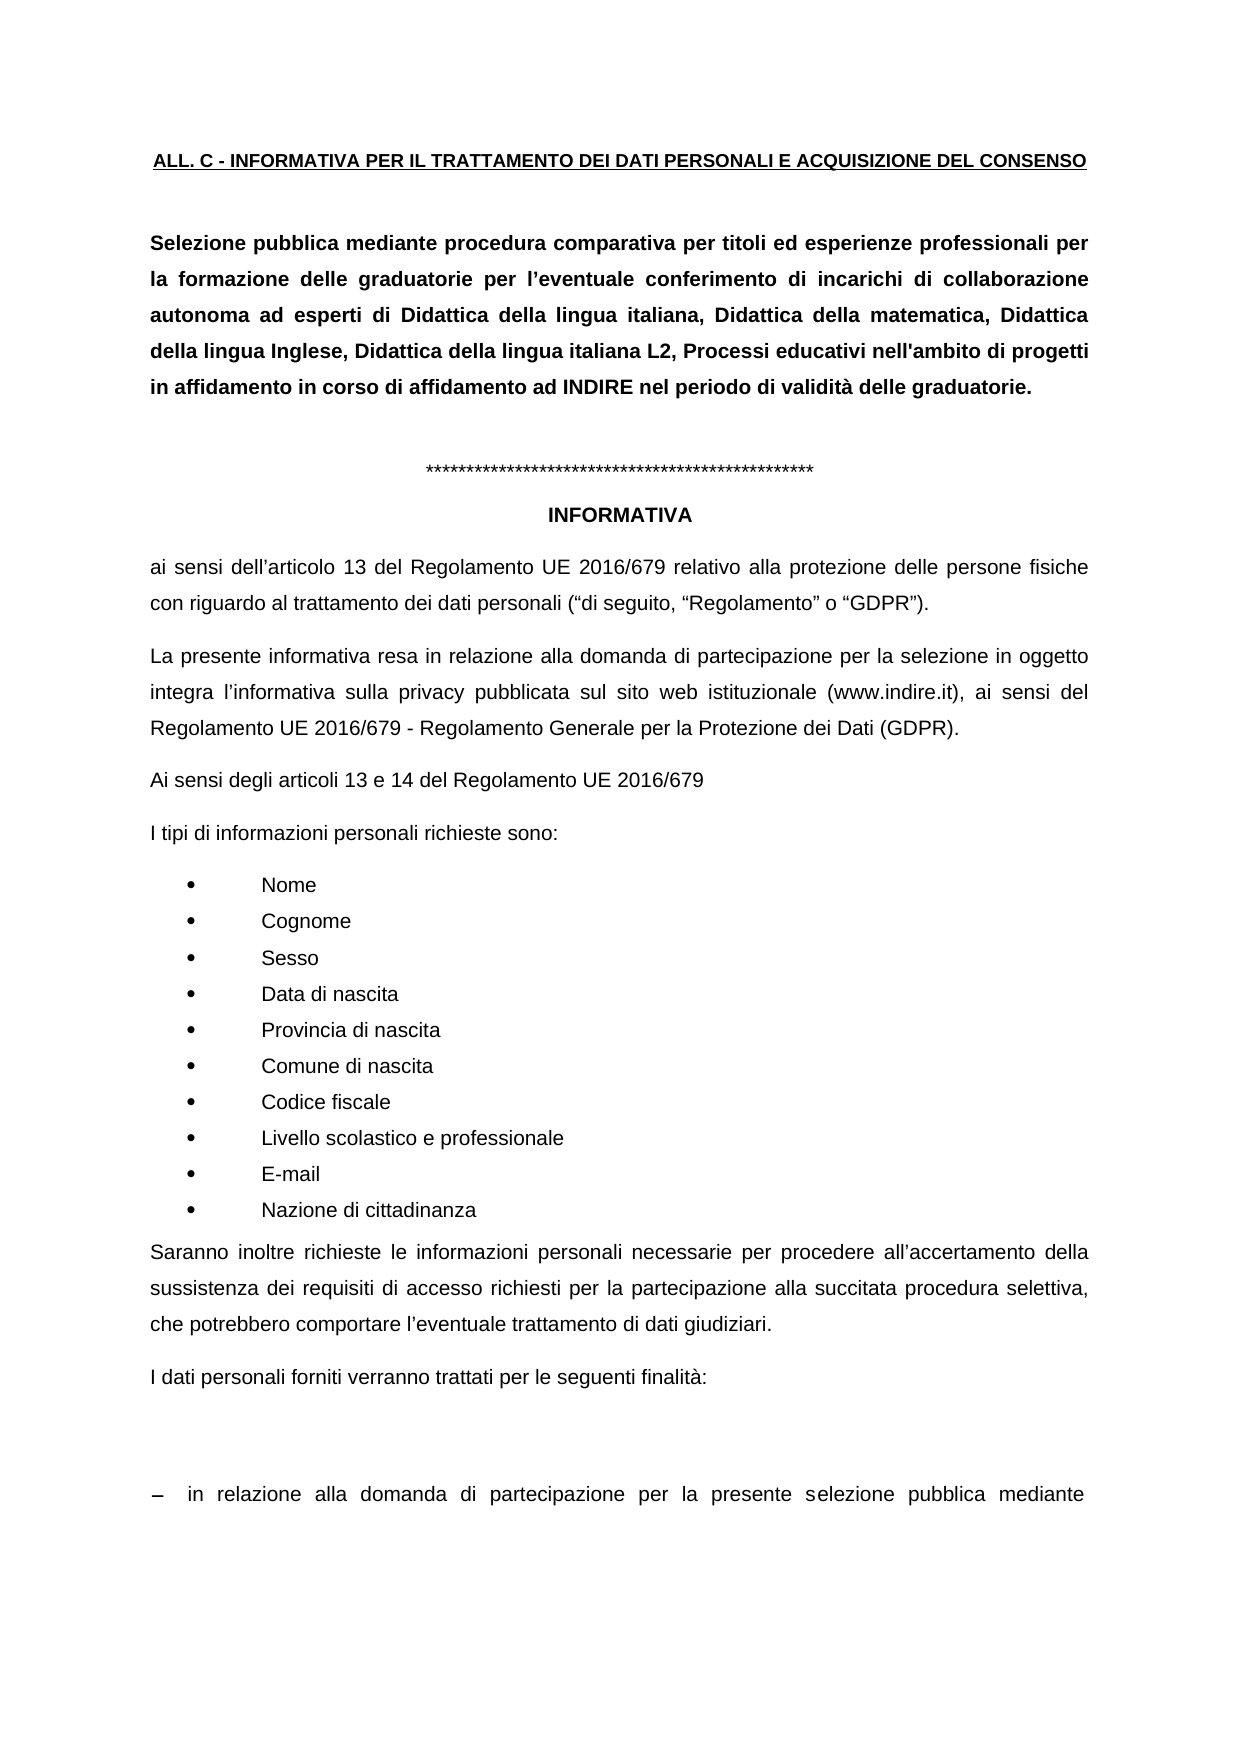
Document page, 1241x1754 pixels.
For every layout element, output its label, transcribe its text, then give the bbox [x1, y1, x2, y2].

text ALL. C - INFORMATIVA PER IL TRATTAMENTO DEI DATI PERSONALI E ACQUISIZIONE DEL CONSENSO [150, 150, 1090, 172]
list Data di nascita [187, 981, 1090, 1005]
list Livello scolastico e professionale [187, 1126, 1090, 1149]
list Nazione di cittadinanza [187, 1198, 1090, 1222]
text Saranno inoltre richieste le informazioni personali necessarie per procedere all’accertamento della sussistenza dei requisiti di accesso richiesti per la partecipazione alla succitata procedura selettiva, che potrebbero comportare l’eventuale trattamento di dati giudiziari. [150, 1240, 1090, 1336]
text ************************************************ [150, 460, 1090, 484]
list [85, 1417, 1149, 1570]
text INFORMATIVA [150, 502, 1090, 526]
list Sesso [187, 945, 1090, 969]
list Comune di nascita [187, 1053, 1090, 1077]
text La presente informativa resa in relazione alla domanda di partecipazione per la selezione in oggetto integra l’informativa sulla privacy pubblicata sul sito web istituzionale (www.indire.it), ai sensi del Regolamento UE 2016/679 - Regolamento Generale per la Protezione dei Dati (GDPR). [150, 643, 1090, 739]
list E-mail [187, 1162, 1090, 1186]
list Cognome [187, 909, 1090, 933]
text Selezione pubblica mediante procedura comparativa per titoli ed esperienze professionali per la formazione delle graduatorie per l’eventuale conferimento di incarichi di collaborazione autonoma ad esperti di Didattica della lingua italiana, Didattica della matematica, Didattica della lingua Inglese, Didattica della lingua italiana L2, Processi educativi nell'ambito di progetti in affidamento in corso di affidamento ad INDIRE nel periodo di validità delle graduatorie. [150, 231, 1090, 399]
list Nome [187, 873, 1090, 897]
text Ai sensi degli articoli 13 e 14 del Regolamento UE 2016/679 [150, 768, 1090, 792]
text I dati personali forniti verranno trattati per le seguenti finalità: [150, 1365, 1090, 1389]
text I tipi di informazioni personali richieste sono: [150, 821, 1090, 844]
list Provincia di nascita [187, 1017, 1090, 1041]
list Codice fiscale [187, 1089, 1090, 1113]
text ai sensi dell’articolo 13 del Regolamento UE 2016/679 relativo alla protezione delle persone fisiche con riguardo al trattamento dei dati personali (“di seguito, “Regolamento” o “GDPR”). [150, 555, 1090, 615]
